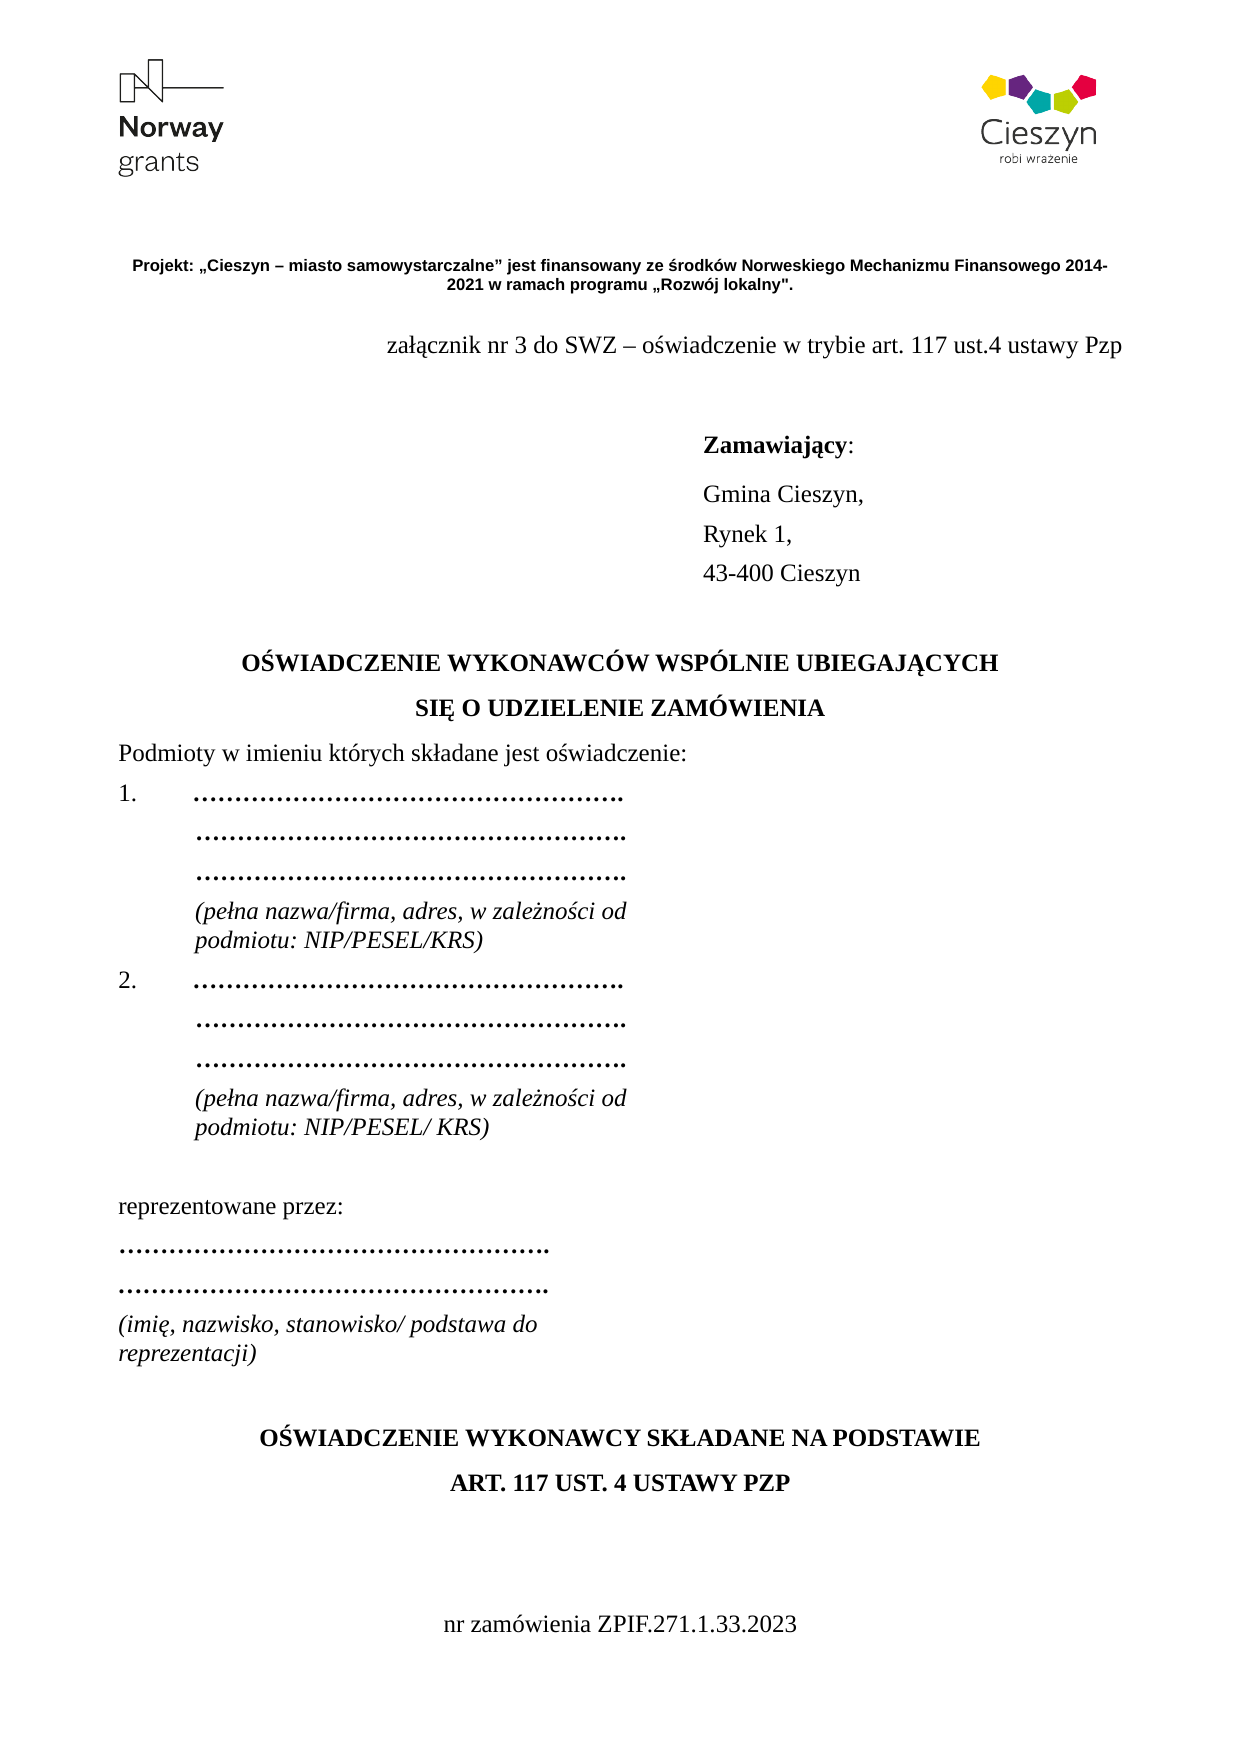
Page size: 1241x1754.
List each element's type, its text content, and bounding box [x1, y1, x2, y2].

text ……………………………………………. [195, 1044, 1122, 1072]
text Rynek 1, [118, 519, 1122, 548]
picture [967, 59, 1109, 177]
text reprezentowane przez: [118, 1191, 650, 1219]
list ……………………………………………. [118, 965, 1122, 993]
text (imię, nazwisko, stanowisko/ podstawa do reprezentacji) [118, 1309, 650, 1367]
text (pełna nazwa/firma, adres, w zależności od podmiotu: NIP/PESEL/KRS) [195, 896, 650, 954]
text ……………………………………………. [118, 1270, 1122, 1298]
text Projekt: „Cieszyn – miasto samowystarczalne” jest finansowany ze środków Norweskiego Mechanizmu Finansowego 2014-2021 w ramach programu „Rozwój lokalny". [118, 256, 1122, 294]
subtitle załącznik nr 3 do SWZ – oświadczenie w trybie art. 117 ust.4 ustawy Pzp [118, 331, 1122, 359]
text OŚWIADCZENIE WYKONAWCÓW WSPÓLNIE UBIEGAJĄCYCH [118, 648, 1122, 676]
text SIĘ O UDZIELENIE ZAMÓWIENIA [118, 693, 1122, 722]
text ……………………………………………. [195, 857, 1122, 886]
text ……………………………………………. [195, 817, 1122, 846]
text 43-400 Cieszyn [703, 558, 1122, 587]
text ART. 117 UST. 4 USTAWY PZP [118, 1468, 1122, 1497]
list ……………………………………………. [118, 778, 1122, 807]
text Zamawiający: [118, 430, 1122, 459]
text Gmina Cieszyn, [118, 479, 1122, 508]
text ……………………………………………. [195, 1004, 1122, 1033]
text ……………………………………………. [118, 1230, 1122, 1259]
text Podmioty w imieniu których składane jest oświadczenie: [118, 738, 1122, 767]
picture [118, 59, 224, 177]
text (pełna nazwa/firma, adres, w zależności od podmiotu: NIP/PESEL/ KRS) [195, 1083, 650, 1141]
text OŚWIADCZENIE WYKONAWCY SKŁADANE NA PODSTAWIE [118, 1423, 1122, 1452]
